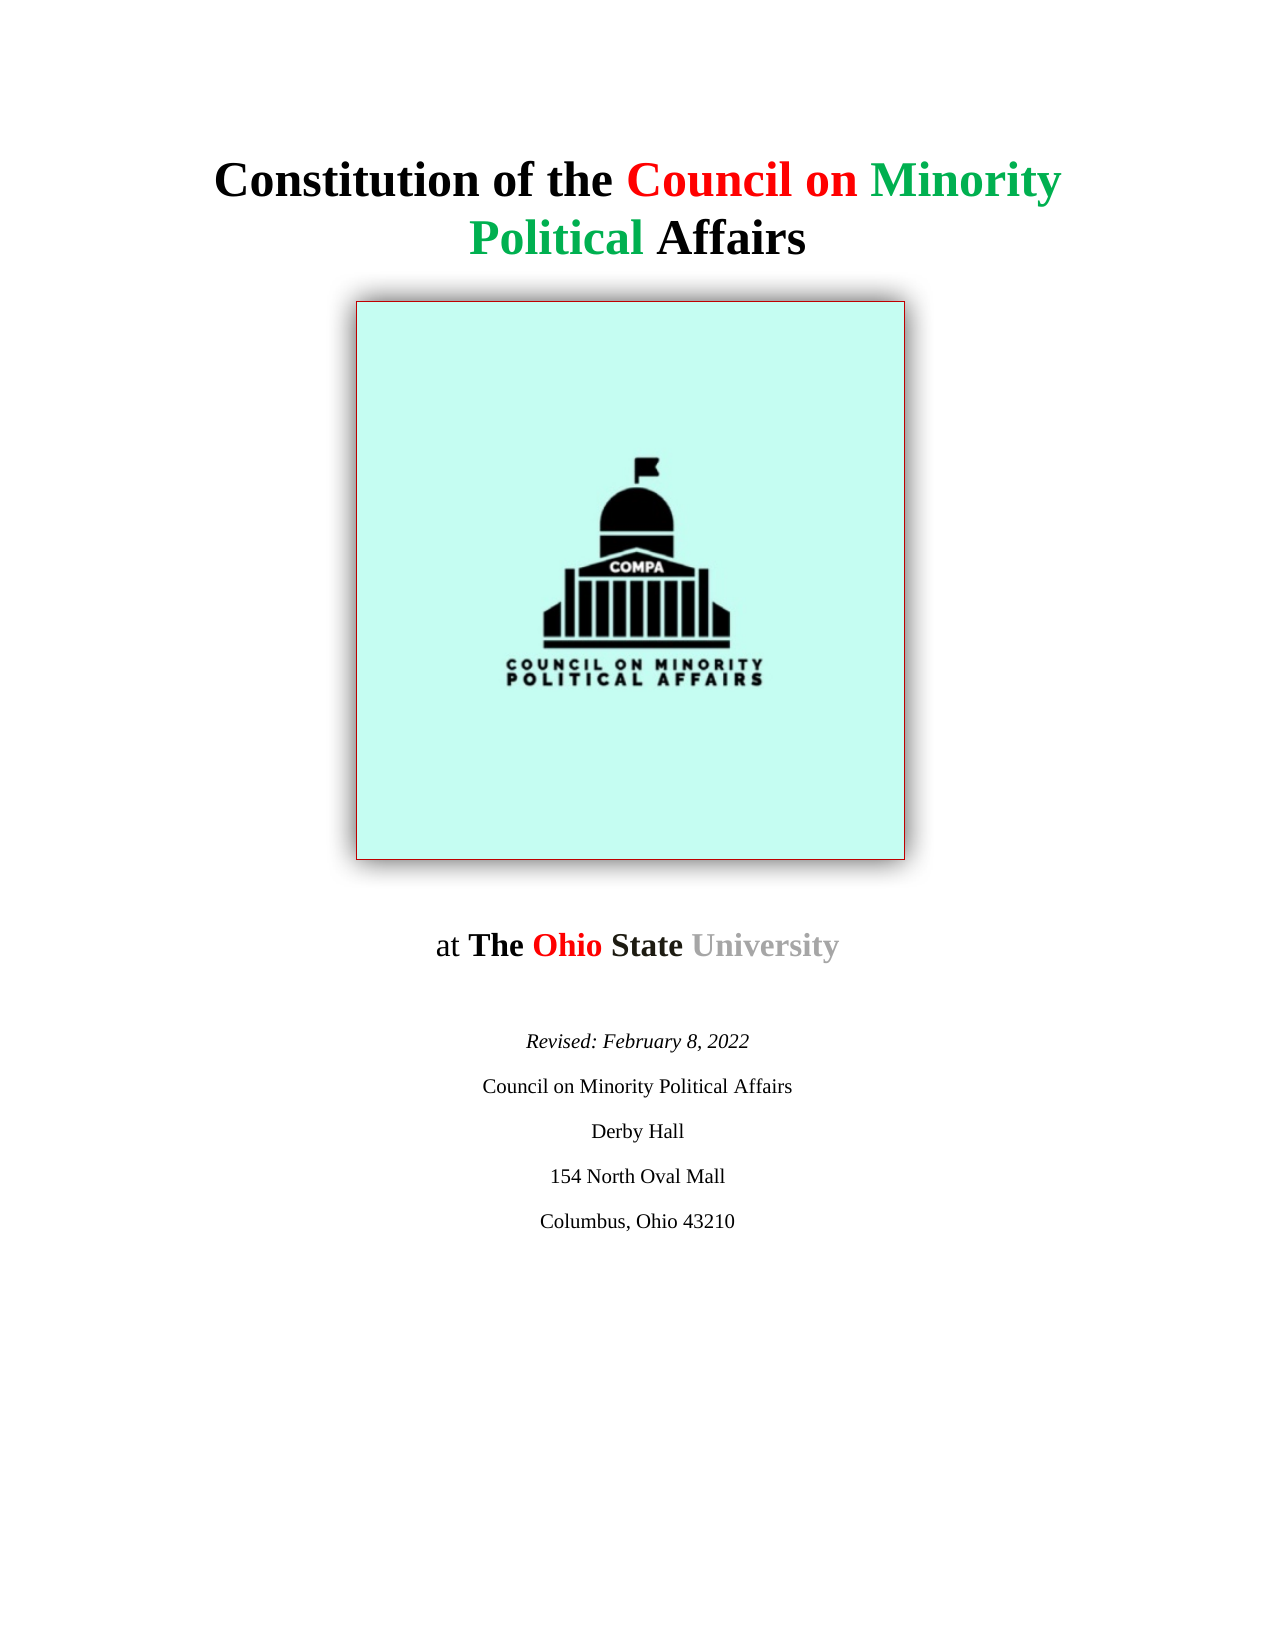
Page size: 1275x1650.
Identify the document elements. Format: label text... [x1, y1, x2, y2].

text Revised: February 8, 2022 [150, 1029, 1125, 1053]
text Constitution of the Council on Minority Political Affairs [150, 150, 1125, 265]
text Columbus, Ohio 43210 [150, 1209, 1125, 1233]
text Council on Minority Political Affairs [150, 1074, 1125, 1098]
text 154 North Oval Mall [150, 1164, 1125, 1188]
picture [357, 302, 904, 859]
text at The Ohio State University [150, 925, 1125, 964]
text Derby Hall [150, 1119, 1125, 1143]
